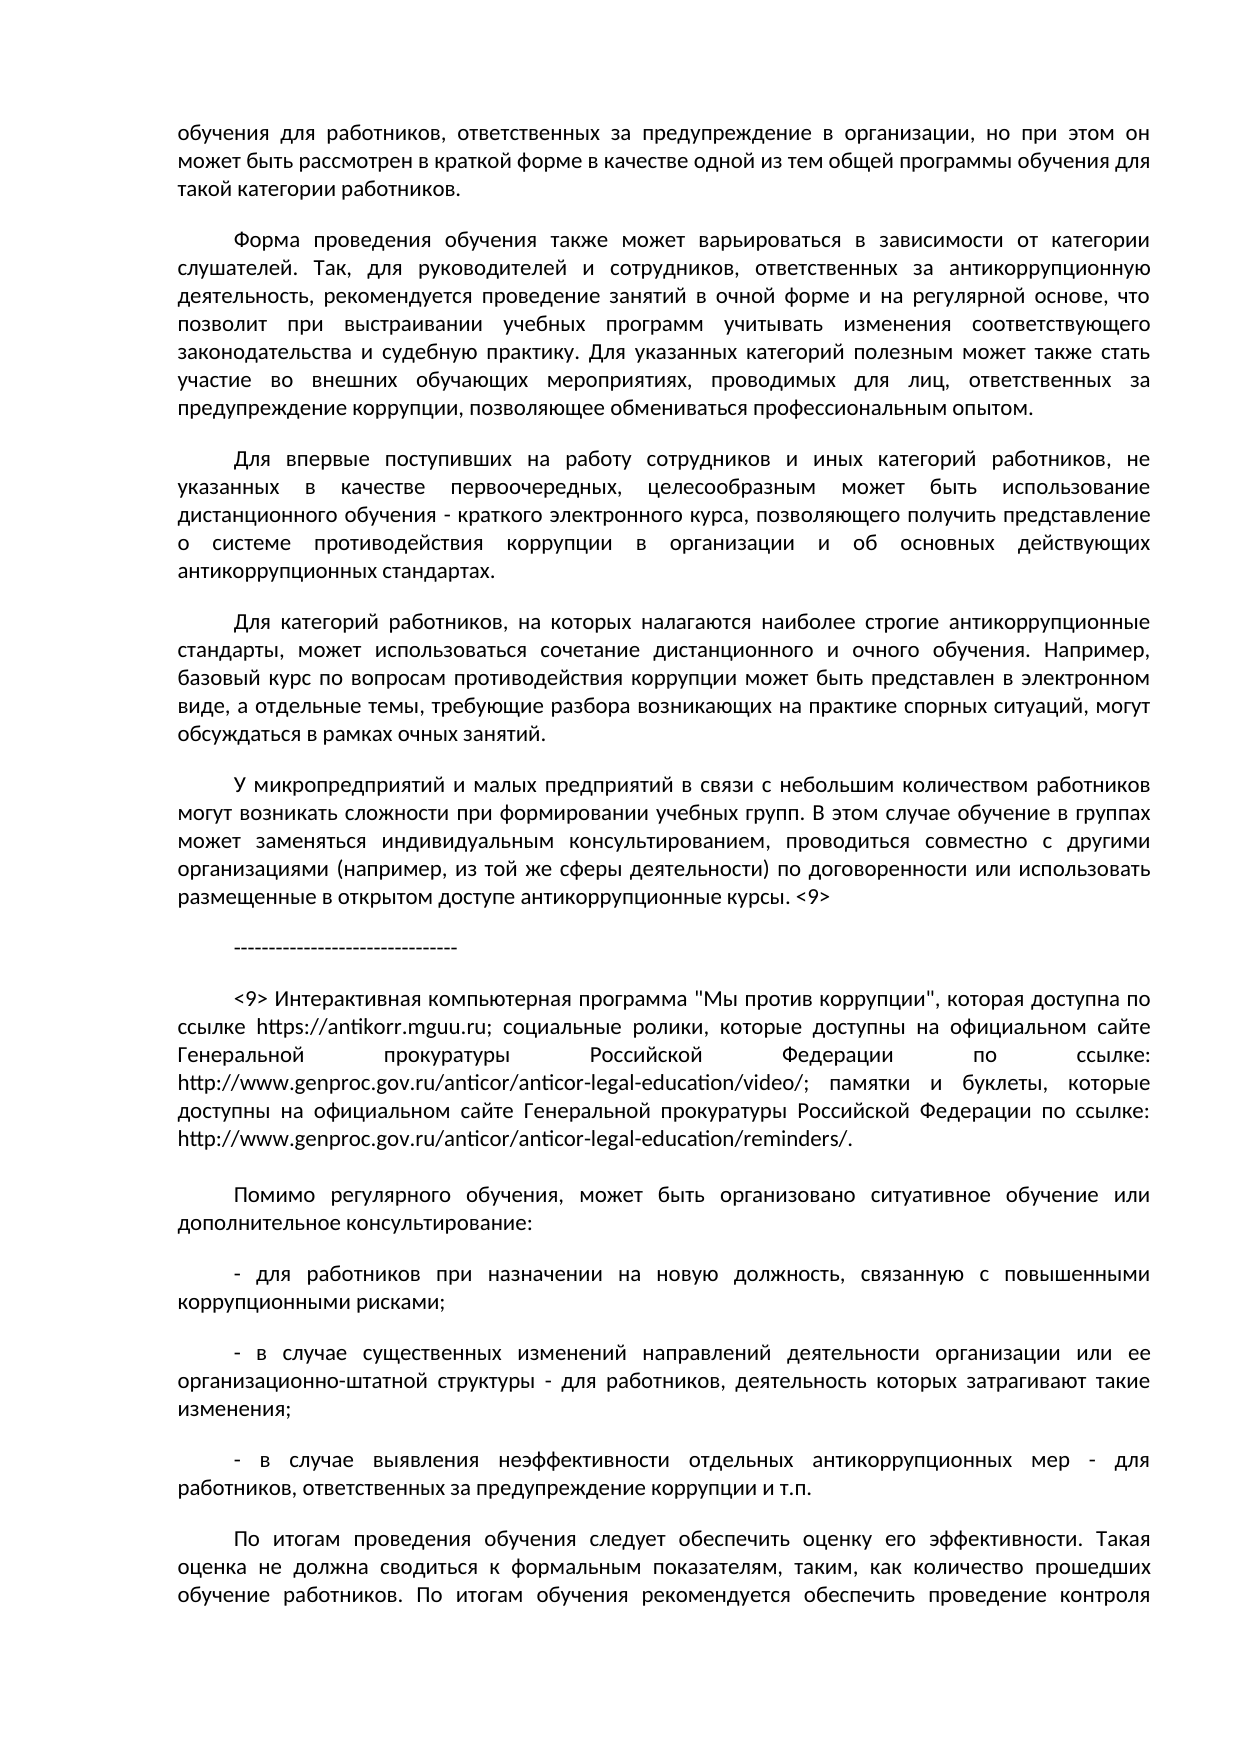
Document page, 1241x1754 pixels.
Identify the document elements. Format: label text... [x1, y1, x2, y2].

text <9> Интерактивная компьютерная программа "Мы против коррупции", которая доступна по ссылке https://antikorr.mguu.ru; социальные ролики, которые доступны на официальном сайте Генеральной прокуратуры Российской Федерации по ссылке: http://www.genproc.gov.ru/anticor/anticor-legal-education/video/; памятки и буклеты, которые доступны на официальном сайте Генеральной прокуратуры Российской Федерации по ссылке: http://www.genproc.gov.ru/anticor/anticor-legal-education/reminders/. [177, 984, 1152, 1152]
text Для категорий работников, на которых налагаются наиболее строгие антикоррупционные стандарты, может использоваться сочетание дистанционного и очного обучения. Например, базовый курс по вопросам противодействия коррупции может быть представлен в электронном виде, а отдельные темы, требующие разбора возникающих на практике спорных ситуаций, могут обсуждаться в рамках очных занятий. [177, 607, 1152, 747]
text - в случае существенных изменений направлений деятельности организации или ее организационно-штатной структуры - для работников, деятельность которых затрагивают такие изменения; [177, 1338, 1152, 1422]
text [177, 1524, 1152, 1608]
text У микропредприятий и малых предприятий в связи с небольшим количеством работников могут возникать сложности при формировании учебных групп. В этом случае обучение в группах может заменяться индивидуальным консультированием, проводиться совместно с другими организациями (например, из той же сферы деятельности) по договоренности или использовать размещенные в открытом доступе антикоррупционные курсы. <9> [177, 770, 1152, 910]
text Для впервые поступивших на работу сотрудников и иных категорий работников, не указанных в качестве первоочередных, целесообразным может быть использование дистанционного обучения - краткого электронного курса, позволяющего получить представление о системе противодействия коррупции в организации и об основных действующих антикоррупционных стандартах. [177, 444, 1152, 584]
text -------------------------------- [177, 933, 1152, 961]
text - для работников при назначении на новую должность, связанную с повышенными коррупционными рисками; [177, 1259, 1152, 1315]
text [177, 118, 1152, 202]
text - в случае выявления неэффективности отдельных антикоррупционных мер - для работников, ответственных за предупреждение коррупции и т.п. [177, 1445, 1152, 1501]
text Форма проведения обучения также может варьироваться в зависимости от категории слушателей. Так, для руководителей и сотрудников, ответственных за антикоррупционную деятельность, рекомендуется проведение занятий в очной форме и на регулярной основе, что позволит при выстраивании учебных программ учитывать изменения соответствующего законодательства и судебную практику. Для указанных категорий полезным может также стать участие во внешних обучающих мероприятиях, проводимых для лиц, ответственных за предупреждение коррупции, позволяющее обмениваться профессиональным опытом. [177, 225, 1152, 421]
text Помимо регулярного обучения, может быть организовано ситуативное обучение или дополнительное консультирование: [177, 1180, 1152, 1236]
